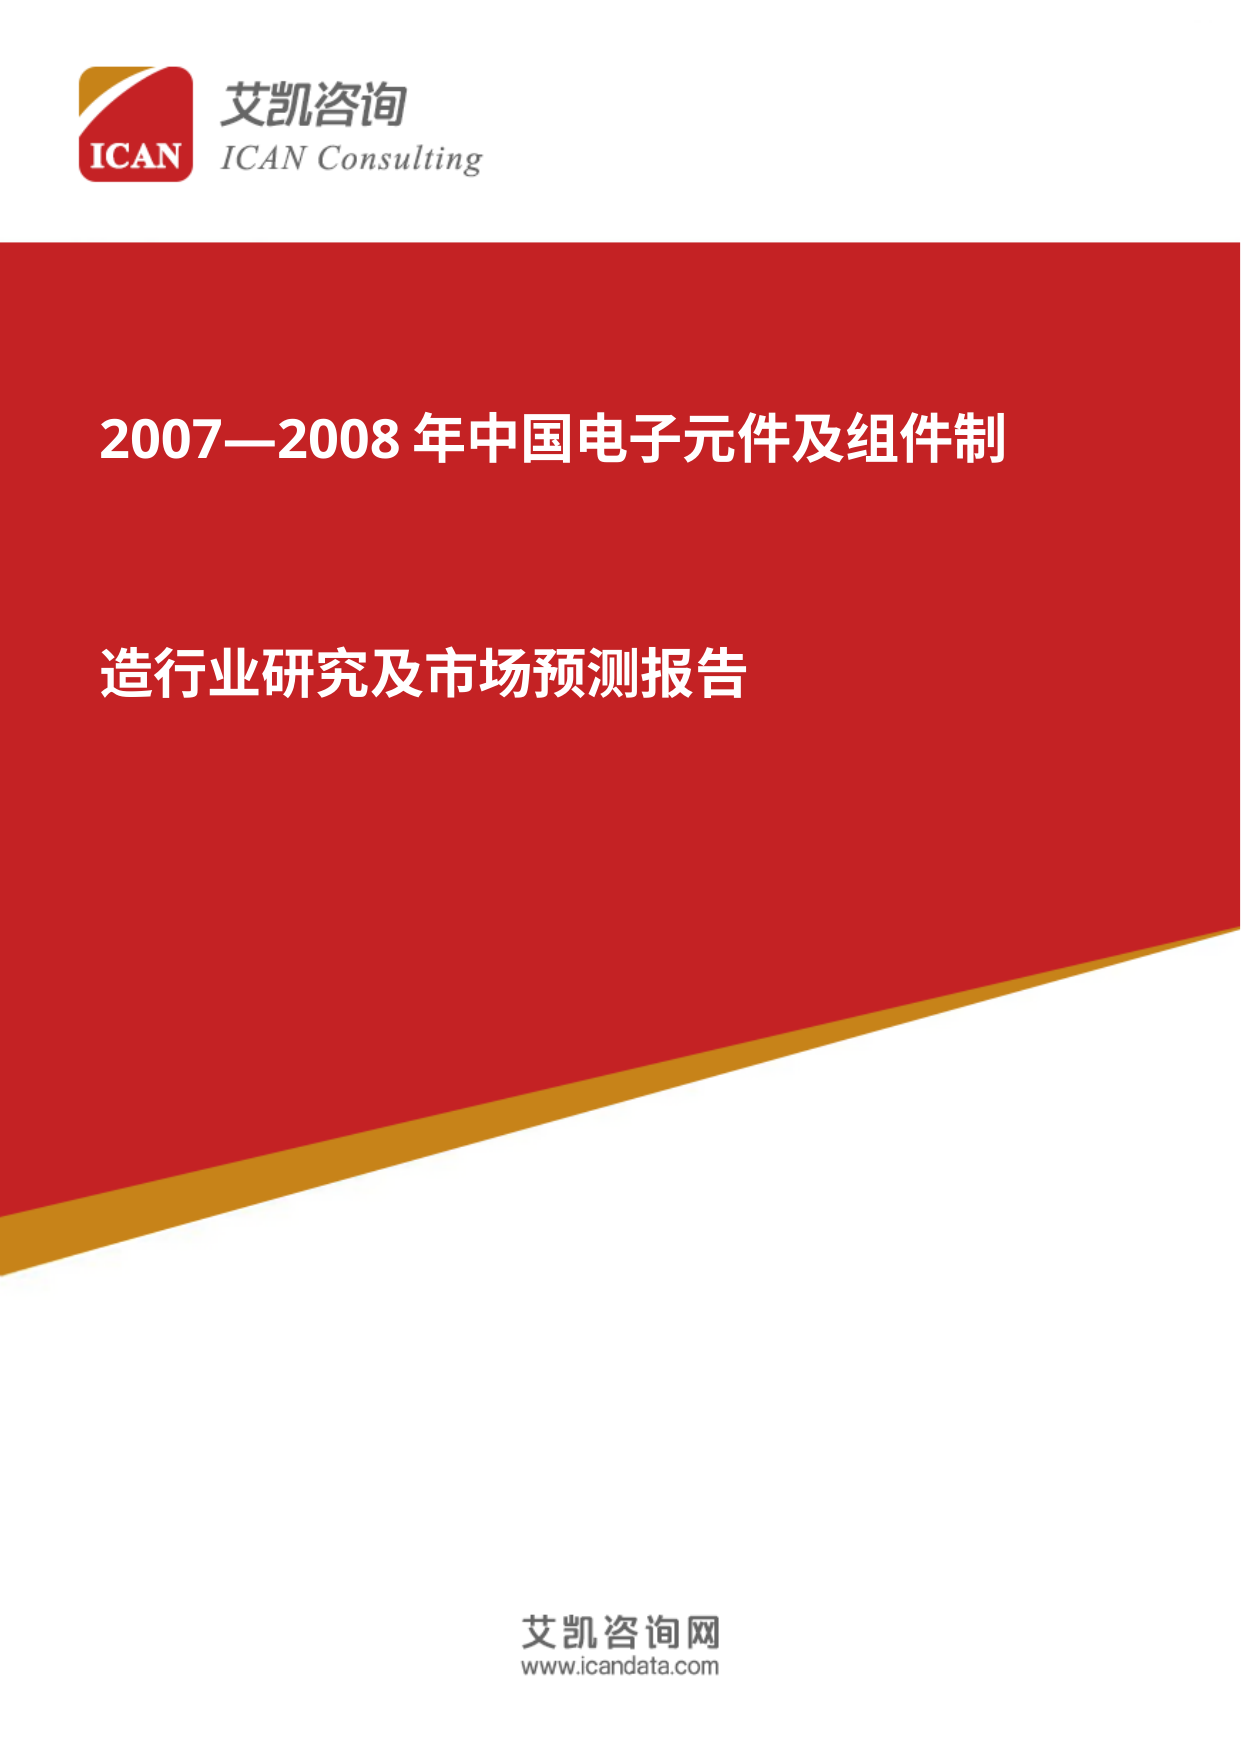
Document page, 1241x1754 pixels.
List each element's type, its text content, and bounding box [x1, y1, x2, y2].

subtitle 2007—2008年中国电子元件及组件制造行业研究及市场预测报告 [99, 386, 1053, 718]
picture [0, 5, 1241, 1754]
